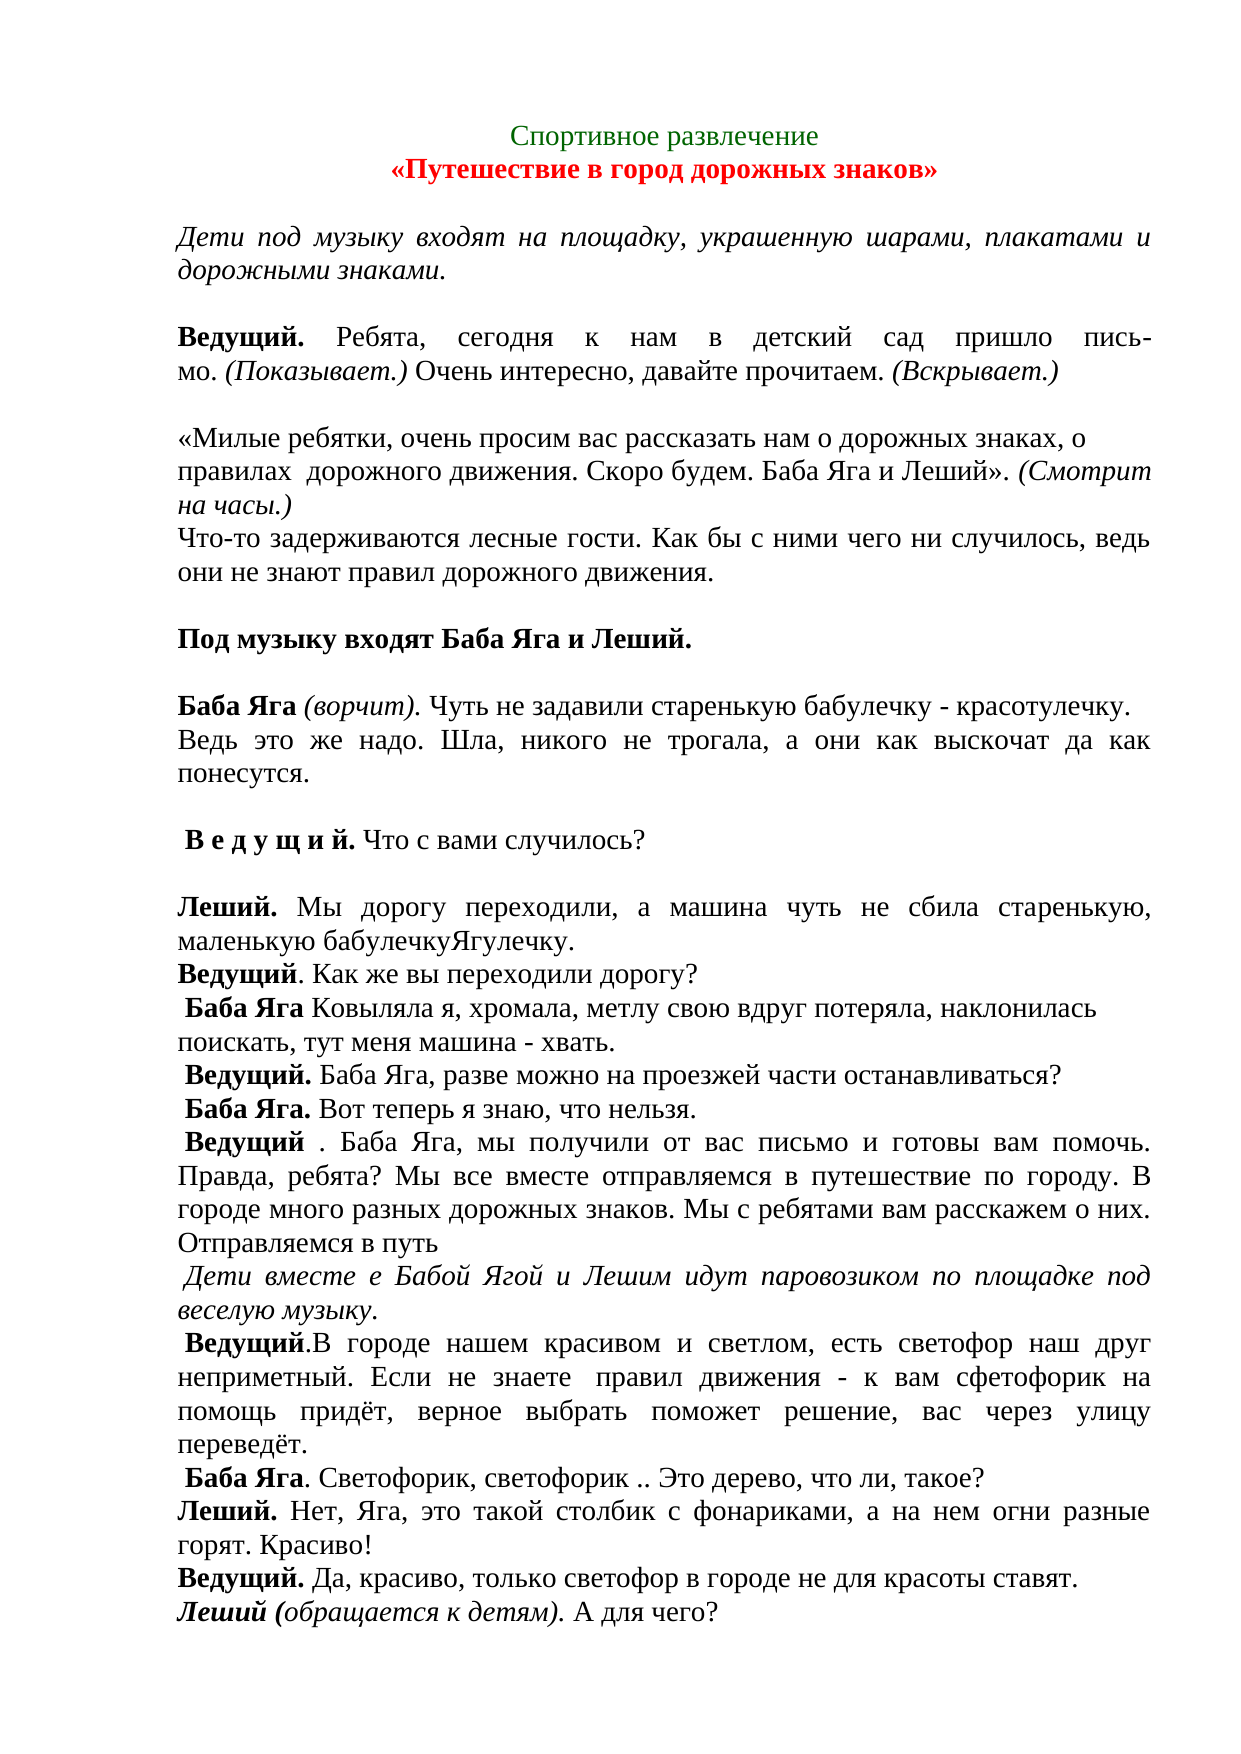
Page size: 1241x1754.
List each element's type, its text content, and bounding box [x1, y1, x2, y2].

text Баба Яга. Светофорик, светофорик .. Это дерево, что ли, такое? [177, 1460, 1152, 1493]
text Ведущий. Да, красиво, только светофор в городе не для красоты ставят. [177, 1560, 1152, 1594]
text «Путешествие в город дорожных знаков» [177, 152, 1152, 185]
text Что-то задерживаются лесные гости. Как бы с ними чего ни случилось, ведь они не знают правил дорожного движения. [177, 521, 1152, 588]
text Ведущий. Ребята, сегодня к нам в детский сад пришло письмо. (Показывает.) Очень интересно, давайте прочитаем. (Вскрывает.) [177, 319, 1152, 386]
text Баба Яга. Вот теперь я знаю, что нельзя. [177, 1091, 1152, 1124]
text Под музыку входят Баба Яга и Леший. [177, 621, 1152, 655]
text Леший (обращается к детям). А для чего? [177, 1594, 1152, 1627]
text Ведь это же надо. Шла, никого не трогала, а они как выскочат да как понесутся. [177, 722, 1152, 789]
text Баба Яга (ворчит). Чуть не задавили старенькую бабулечку - красотулечку. [177, 688, 1152, 722]
text Баба Яга Ковыляла я, хромала, метлу свою вдруг потеряла, наклонилась [177, 990, 1152, 1024]
text поискать, тут меня машина - хвать. [177, 1024, 1152, 1057]
text Леший. Мы дорогу переходили, а машина чуть не сбила старенькую, маленькую бабулечкуЯгулечку. [177, 889, 1152, 957]
text Ведущий. Как же вы переходили дорогу? [177, 957, 1152, 990]
text Леший. Нет, Яга, это такой столбик с фонариками, а на нем огни разные горят. Красиво! [177, 1493, 1152, 1560]
text Ведущий. Баба Яга, разве можно на проезжей части останавливаться? [177, 1057, 1152, 1091]
text «Милые ребятки, очень просим вас рассказать нам о дорожных знаках, о [177, 420, 1152, 453]
text Дети под музыку входят на площадку, украшенную шарами, плакатами и дорожными знаками. [177, 219, 1152, 286]
text Ведущий . Баба Яга, мы получили от вас письмо и готовы вам помочь. Правда, ребята? Мы все вместе отправляемся в путешествие по городу. В городе много разных дорожных знаков. Мы с ребятами вам расскажем о них. Отправляемся в путь [177, 1124, 1152, 1258]
text В е д у щ и й. Что с вами случилось? [177, 822, 1152, 856]
text Спортивное развлечение [177, 118, 1152, 152]
text Дети вместе е Бабой Ягой и Лешим идут паровозиком по площадке под веселую музыку. [177, 1258, 1152, 1326]
text Ведущий.В городе нашем красивом и светлом, есть светофор наш друг неприметный. Если не знаете правил движения - к вам сфетофорик на помощь придёт, верное выбрать поможет решение, вас через улицу переведёт. [177, 1326, 1152, 1460]
text правилах дорожного движения. Скоро будем. Баба Яга и Леший». (Смотрит на часы.) [177, 453, 1152, 521]
